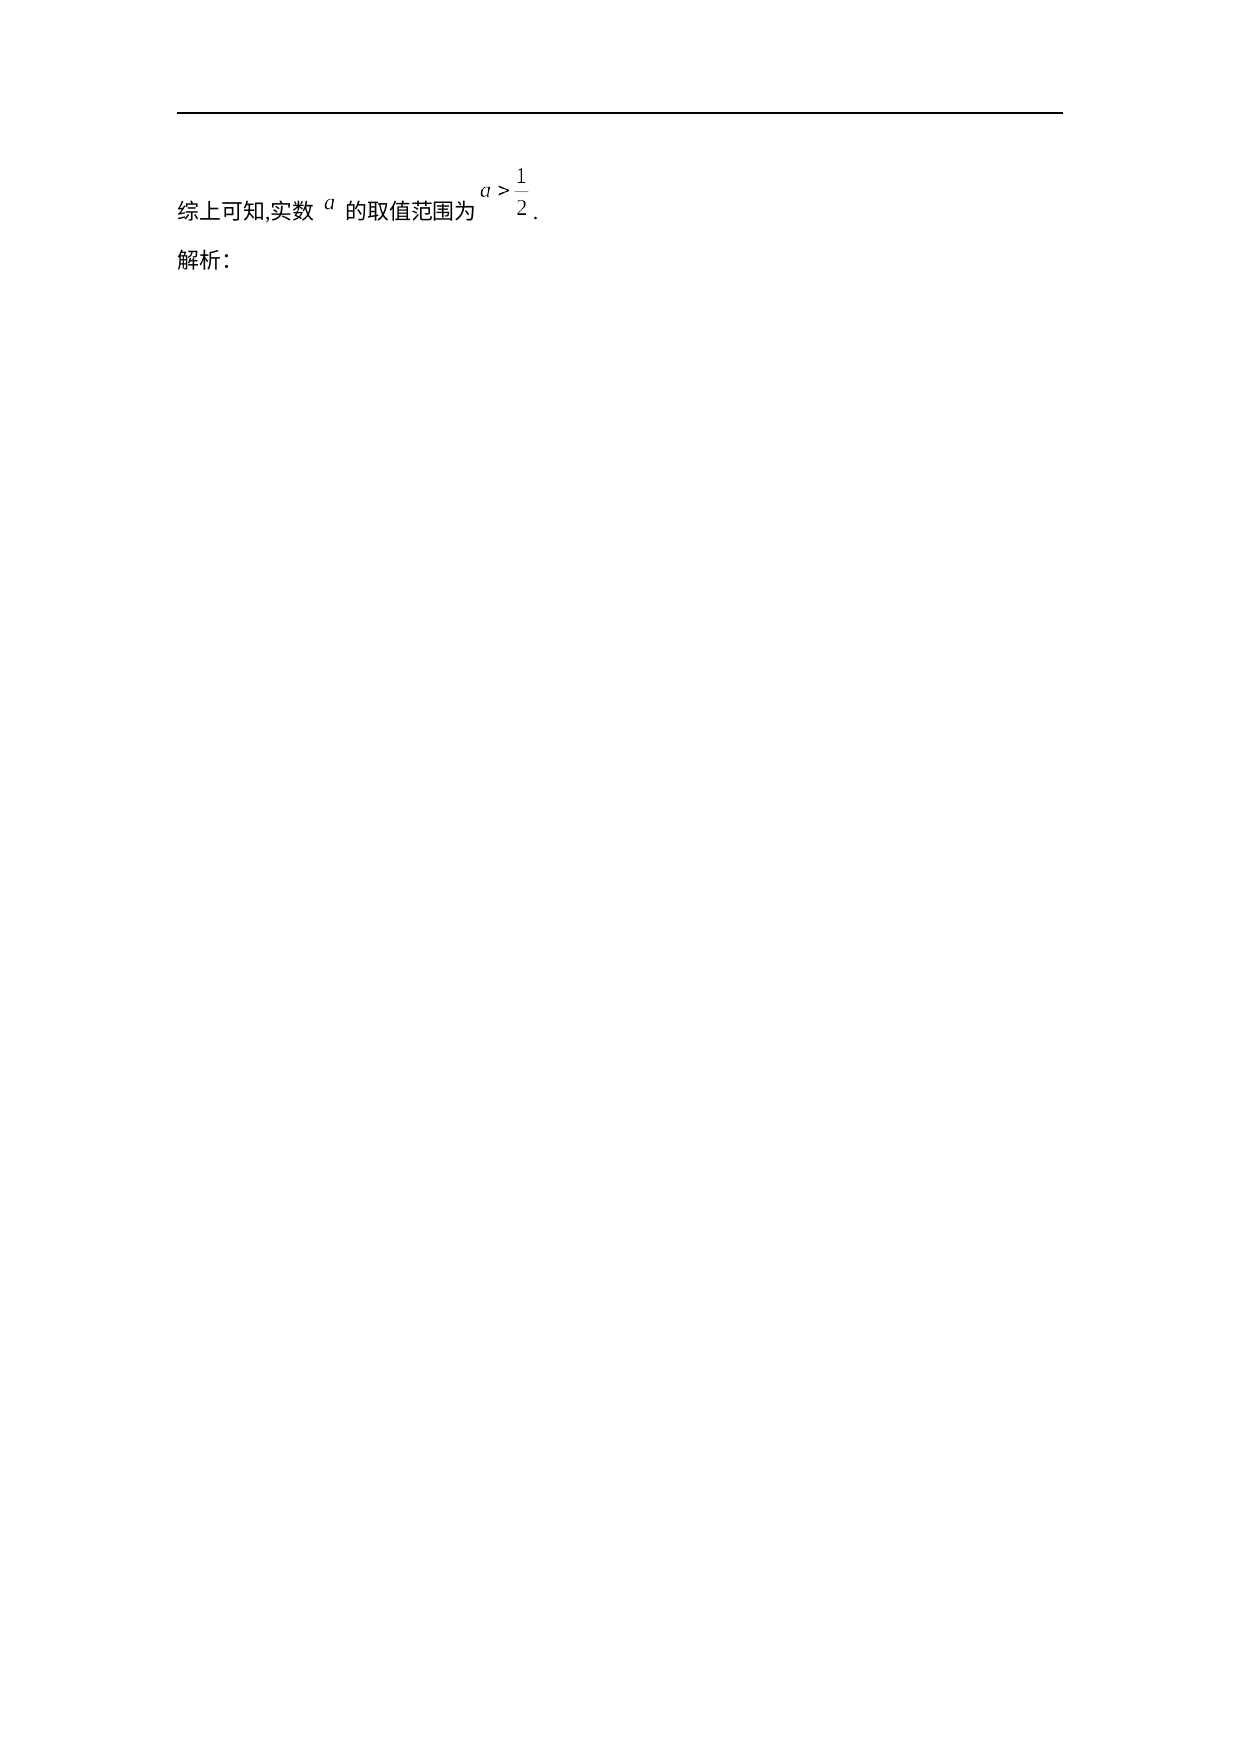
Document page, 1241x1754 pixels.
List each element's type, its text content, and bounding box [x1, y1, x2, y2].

text 综上可知,实数的取值范围为. [177, 162, 1063, 227]
text 解析： [177, 243, 1063, 275]
